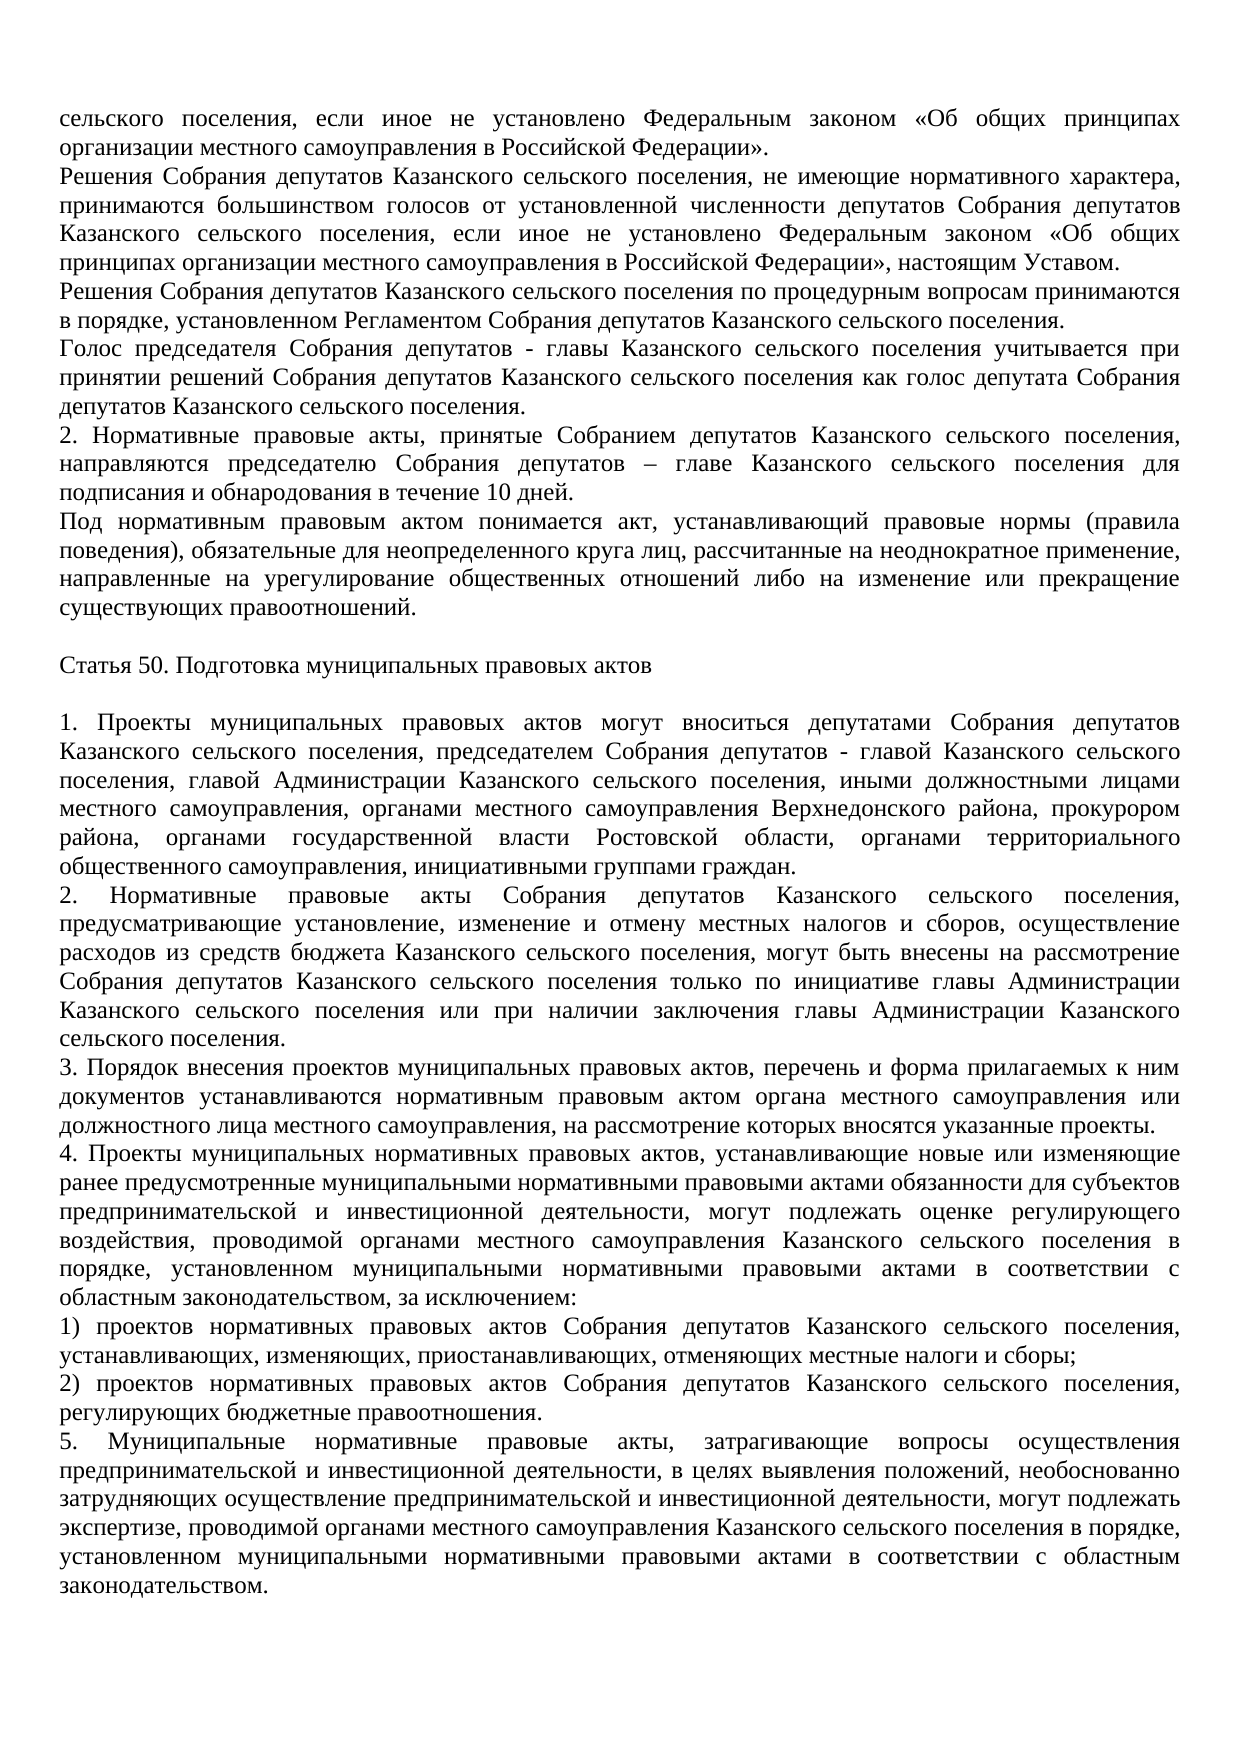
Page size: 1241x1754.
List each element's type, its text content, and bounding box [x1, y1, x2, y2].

text 1) проектов нормативных правовых актов Собрания депутатов Казанского сельского поселения, устанавливающих, изменяющих, приостанавливающих, отменяющих местные налоги и сборы; [59, 1311, 1181, 1368]
text 5. Муниципальные нормативные правовые акты, затрагивающие вопросы осуществления предпринимательской и инвестиционной деятельности, в целях выявления положений, необоснованно затрудняющих осуществление предпринимательской и инвестиционной деятельности, могут подлежать экспертизе, проводимой органами местного самоуправления Казанского сельского поселения в порядке, установленном муниципальными нормативными правовыми актами в соответствии с областным законодательством. [59, 1426, 1181, 1598]
text 3. Порядок внесения проектов муниципальных правовых актов, перечень и форма прилагаемых к ним документов устанавливаются нормативным правовым актом органа местного самоуправления или должностного лица местного самоуправления, на рассмотрение которых вносятся указанные проекты. [59, 1052, 1181, 1138]
text Статья 50. Подготовка муниципальных правовых актов [59, 650, 1181, 678]
text Решения Собрания депутатов Казанского сельского поселения по процедурным вопросам принимаются в порядке, установленном Регламентом Собрания депутатов Казанского сельского поселения. [59, 276, 1181, 333]
text Голос председателя Собрания депутатов - главы Казанского сельского поселения учитывается при принятии решений Собрания депутатов Казанского сельского поселения как голос депутата Собрания депутатов Казанского сельского поселения. [59, 333, 1181, 420]
text 1. Проекты муниципальных правовых актов могут вноситься депутатами Собрания депутатов Казанского сельского поселения, председателем Собрания депутатов - главой Казанского сельского поселения, главой Администрации Казанского сельского поселения, иными должностными лицами местного самоуправления, органами местного самоуправления Верхнедонского района, прокурором района, органами государственной власти Ростовской области, органами территориального общественного самоуправления, инициативными группами граждан. [59, 707, 1181, 880]
text 2. Нормативные правовые акты Собрания депутатов Казанского сельского поселения, предусматривающие установление, изменение и отмену местных налогов и сборов, осуществление расходов из средств бюджета Казанского сельского поселения, могут быть внесены на рассмотрение Собрания депутатов Казанского сельского поселения только по инициативе главы Администрации Казанского сельского поселения или при наличии заключения главы Администрации Казанского сельского поселения. [59, 880, 1181, 1052]
text 2. Нормативные правовые акты, принятые Собранием депутатов Казанского сельского поселения, направляются председателю Собрания депутатов – главе Казанского сельского поселения для подписания и обнародования в течение 10 дней. [59, 420, 1181, 506]
text 4. Проекты муниципальных нормативных правовых актов, устанавливающие новые или изменяющие ранее предусмотренные муниципальными нормативными правовыми актами обязанности для субъектов предпринимательской и инвестиционной деятельности, могут подлежать оценке регулирующего воздействия, проводимой органами местного самоуправления Казанского сельского поселения в порядке, установленном муниципальными нормативными правовыми актами в соответствии с областным законодательством, за исключением: [59, 1138, 1181, 1311]
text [59, 103, 1181, 161]
text Под нормативным правовым актом понимается акт, устанавливающий правовые нормы (правила поведения), обязательные для неопределенного круга лиц, рассчитанные на неоднократное применение, направленные на урегулирование общественных отношений либо на изменение или прекращение существующих правоотношений. [59, 506, 1181, 621]
text Решения Собрания депутатов Казанского сельского поселения, не имеющие нормативного характера, принимаются большинством голосов от установленной численности депутатов Собрания депутатов Казанского сельского поселения, если иное не установлено Федеральным законом «Об общих принципах организации местного самоуправления в Российской Федерации», настоящим Уставом. [59, 161, 1181, 276]
text 2) проектов нормативных правовых актов Собрания депутатов Казанского сельского поселения, регулирующих бюджетные правоотношения. [59, 1368, 1181, 1426]
